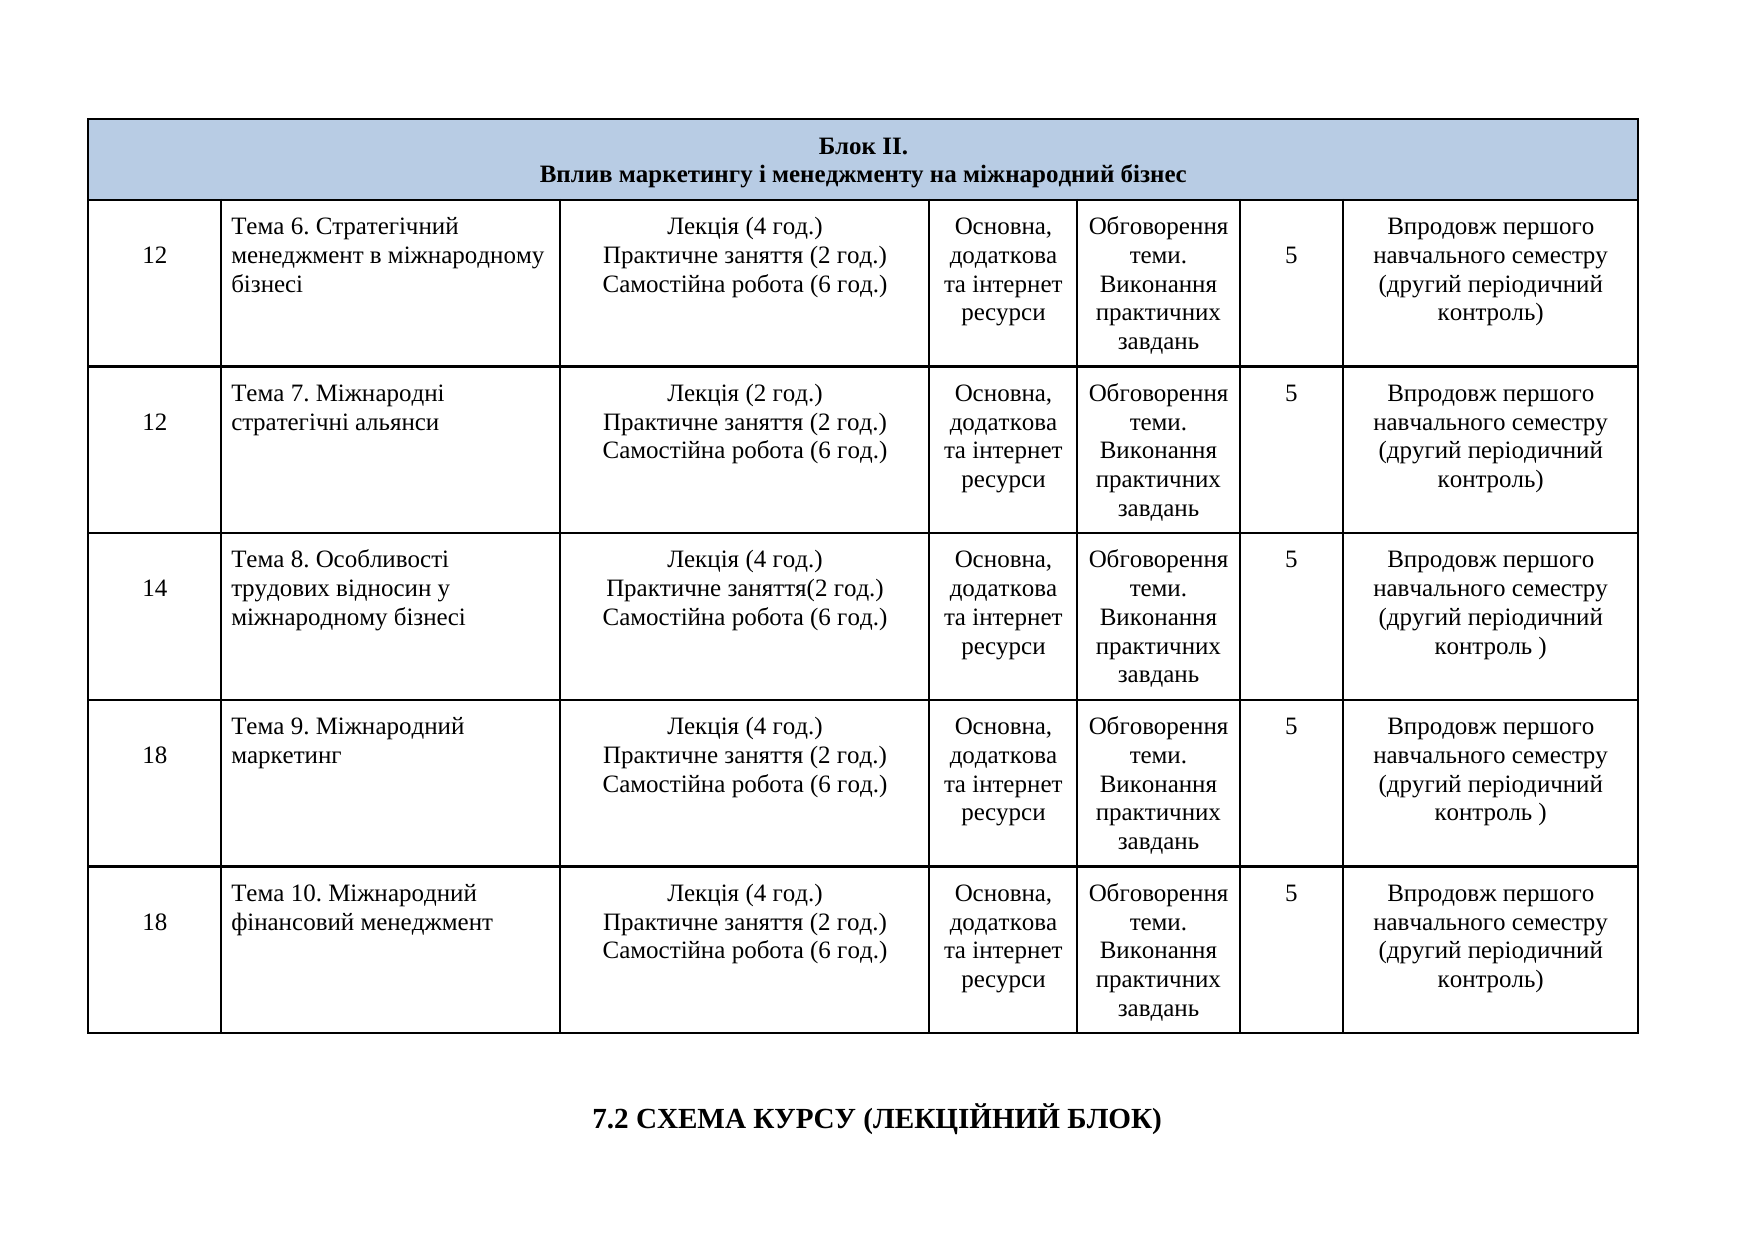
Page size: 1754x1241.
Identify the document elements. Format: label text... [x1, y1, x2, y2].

table_cell Тема 10. Міжнародний фінансовий менеджмент [222, 868, 559, 1032]
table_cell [1078, 201, 1239, 365]
table_cell 12 [89, 368, 220, 532]
table_cell Лекція (4 год.) Практичне заняття (2 год.) Самостійна робота (6 год.) [561, 701, 928, 865]
table_cell Впродовж першого навчального семестру (другий періодичний контроль) [1344, 201, 1637, 365]
table_cell Блок II. Вплив маркетингу і менеджменту на міжнародний бізнес [89, 120, 1637, 199]
table_cell Основна, додаткова та інтернет ресурси [930, 701, 1076, 865]
table_cell Обговорення теми. Виконання практичних завдань [1078, 868, 1239, 1032]
table_cell Основна, додаткова та інтернет ресурси [930, 201, 1076, 365]
table_cell 5 [1241, 868, 1342, 1032]
table_cell 5 [1241, 701, 1342, 865]
table_cell Впродовж першого навчального семестру (другий періодичний контроль) [1344, 868, 1637, 1032]
table_cell 18 [89, 868, 220, 1032]
table_cell Тема 8. Особливості трудових відносин у міжнародному бізнесі [222, 534, 559, 699]
table_cell 18 [89, 701, 220, 865]
table_cell Обговорення теми. Виконання практичних завдань [1078, 368, 1239, 532]
table_cell Обговорення теми. Виконання практичних завдань [1078, 701, 1239, 865]
table_cell 5 [1241, 534, 1342, 699]
table_cell Основна, додаткова та інтернет ресурси [930, 868, 1076, 1032]
table_cell Основна, додаткова та інтернет ресурси [930, 368, 1076, 532]
table_cell Тема 7. Міжнародні стратегічні альянси [222, 368, 559, 532]
table_cell Лекція (4 год.) Практичне заняття (2 год.) Самостійна робота (6 год.) [561, 868, 928, 1032]
table_cell 14 [89, 534, 220, 699]
table_cell Впродовж першого навчального семестру (другий періодичний контроль) [1344, 368, 1637, 532]
table_cell 5 [1241, 368, 1342, 532]
table_cell Впродовж першого навчального семестру (другий періодичний контроль ) [1344, 534, 1637, 699]
table_cell Тема 6. Стратегічний менеджмент в міжнародному бізнесі [222, 201, 559, 365]
text 7.2 СХЕМА КУРСУ (ЛЕКЦІЙНИЙ БЛОК) [118, 1101, 1636, 1134]
table_cell Тема 9. Міжнародний маркетинг [222, 701, 559, 865]
table_cell Лекція (4 год.) Практичне заняття (2 год.) Самостійна робота (6 год.) [561, 201, 928, 365]
table_cell Основна, додаткова та інтернет ресурси [930, 534, 1076, 699]
table_cell Лекція (2 год.) Практичне заняття (2 год.) Самостійна робота (6 год.) [561, 368, 928, 532]
table_cell Впродовж першого навчального семестру (другий періодичний контроль ) [1344, 701, 1637, 865]
table_cell 12 [89, 201, 220, 365]
table_cell Обговорення теми. Виконання практичних завдань [1078, 534, 1239, 699]
table_cell Лекція (4 год.) Практичне заняття(2 год.) Самостійна робота (6 год.) [561, 534, 928, 699]
table_cell 5 [1241, 201, 1342, 365]
